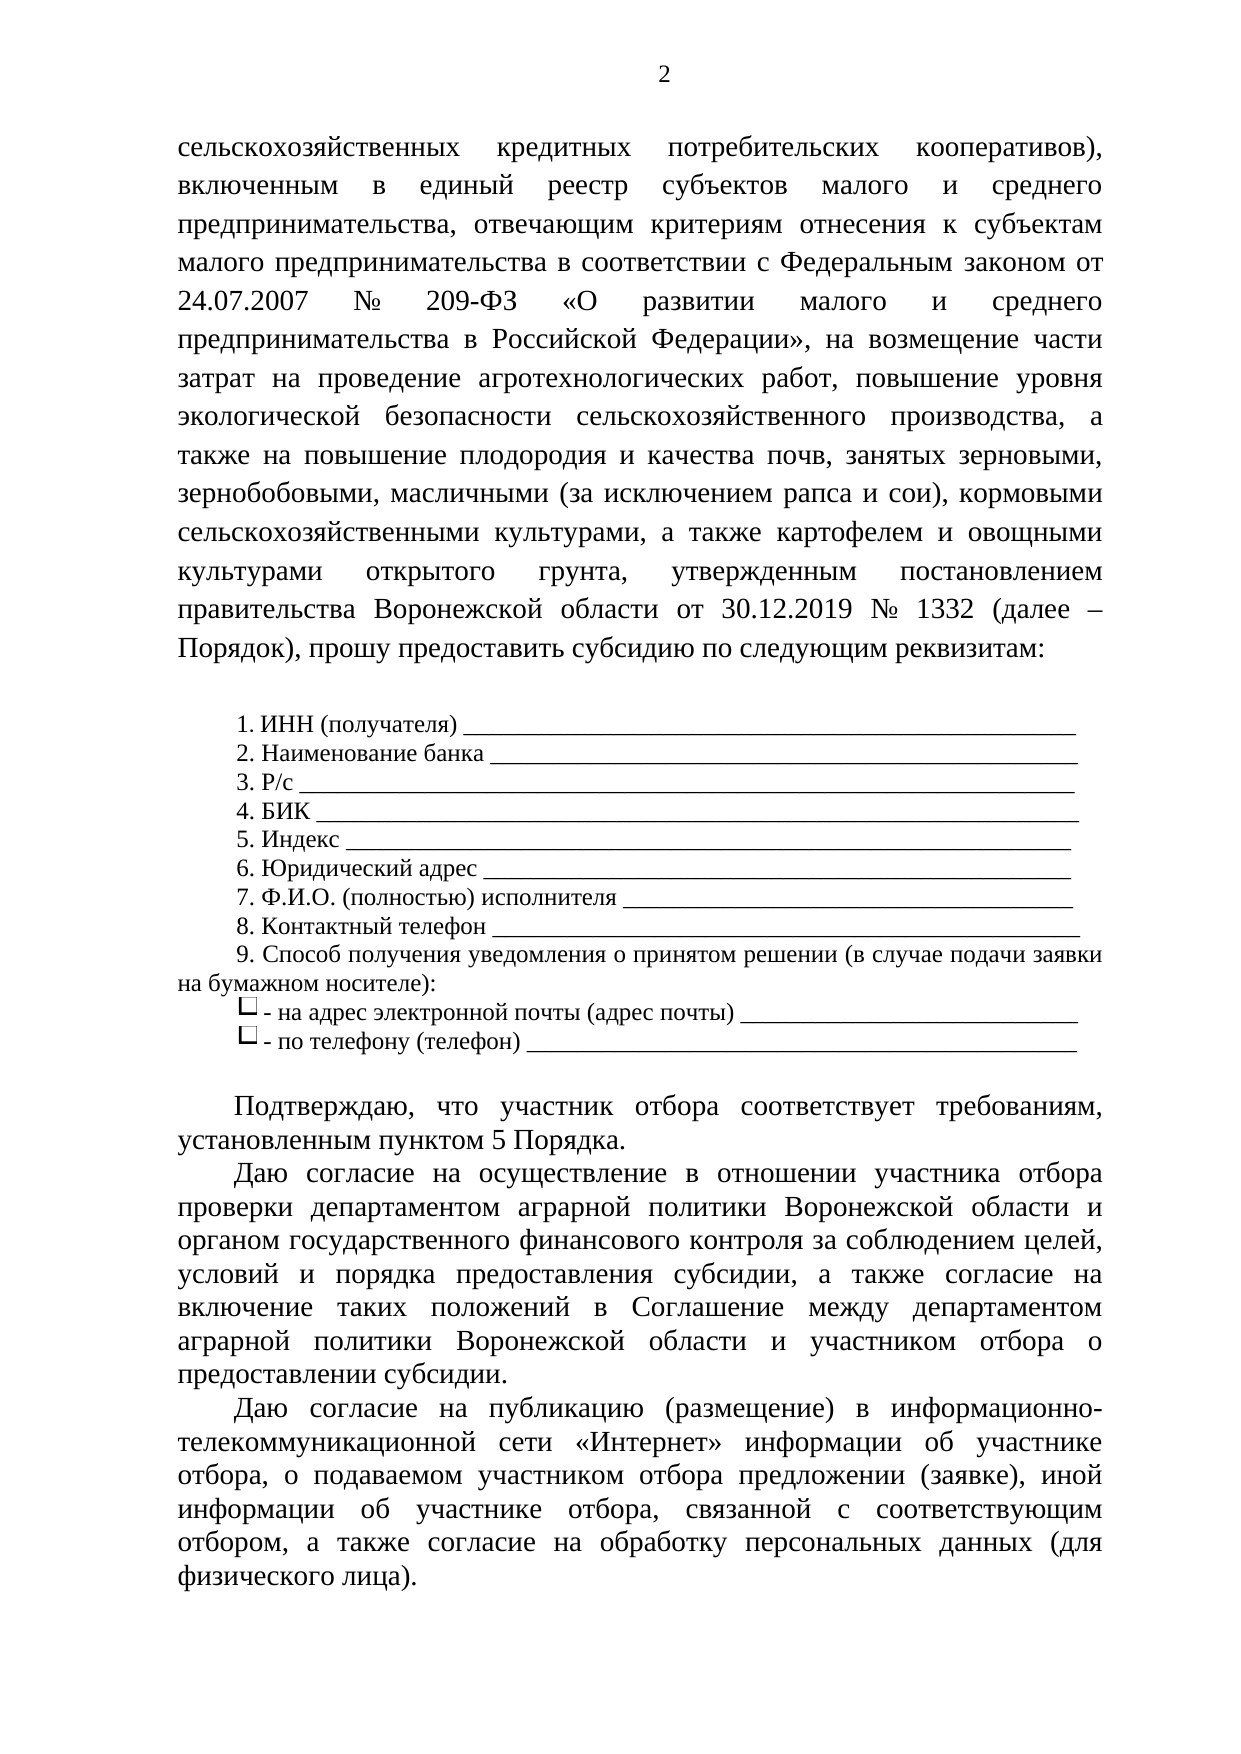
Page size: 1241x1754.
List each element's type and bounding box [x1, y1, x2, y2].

table_cell [171, 699, 1110, 1602]
table_cell [171, 118, 1110, 699]
